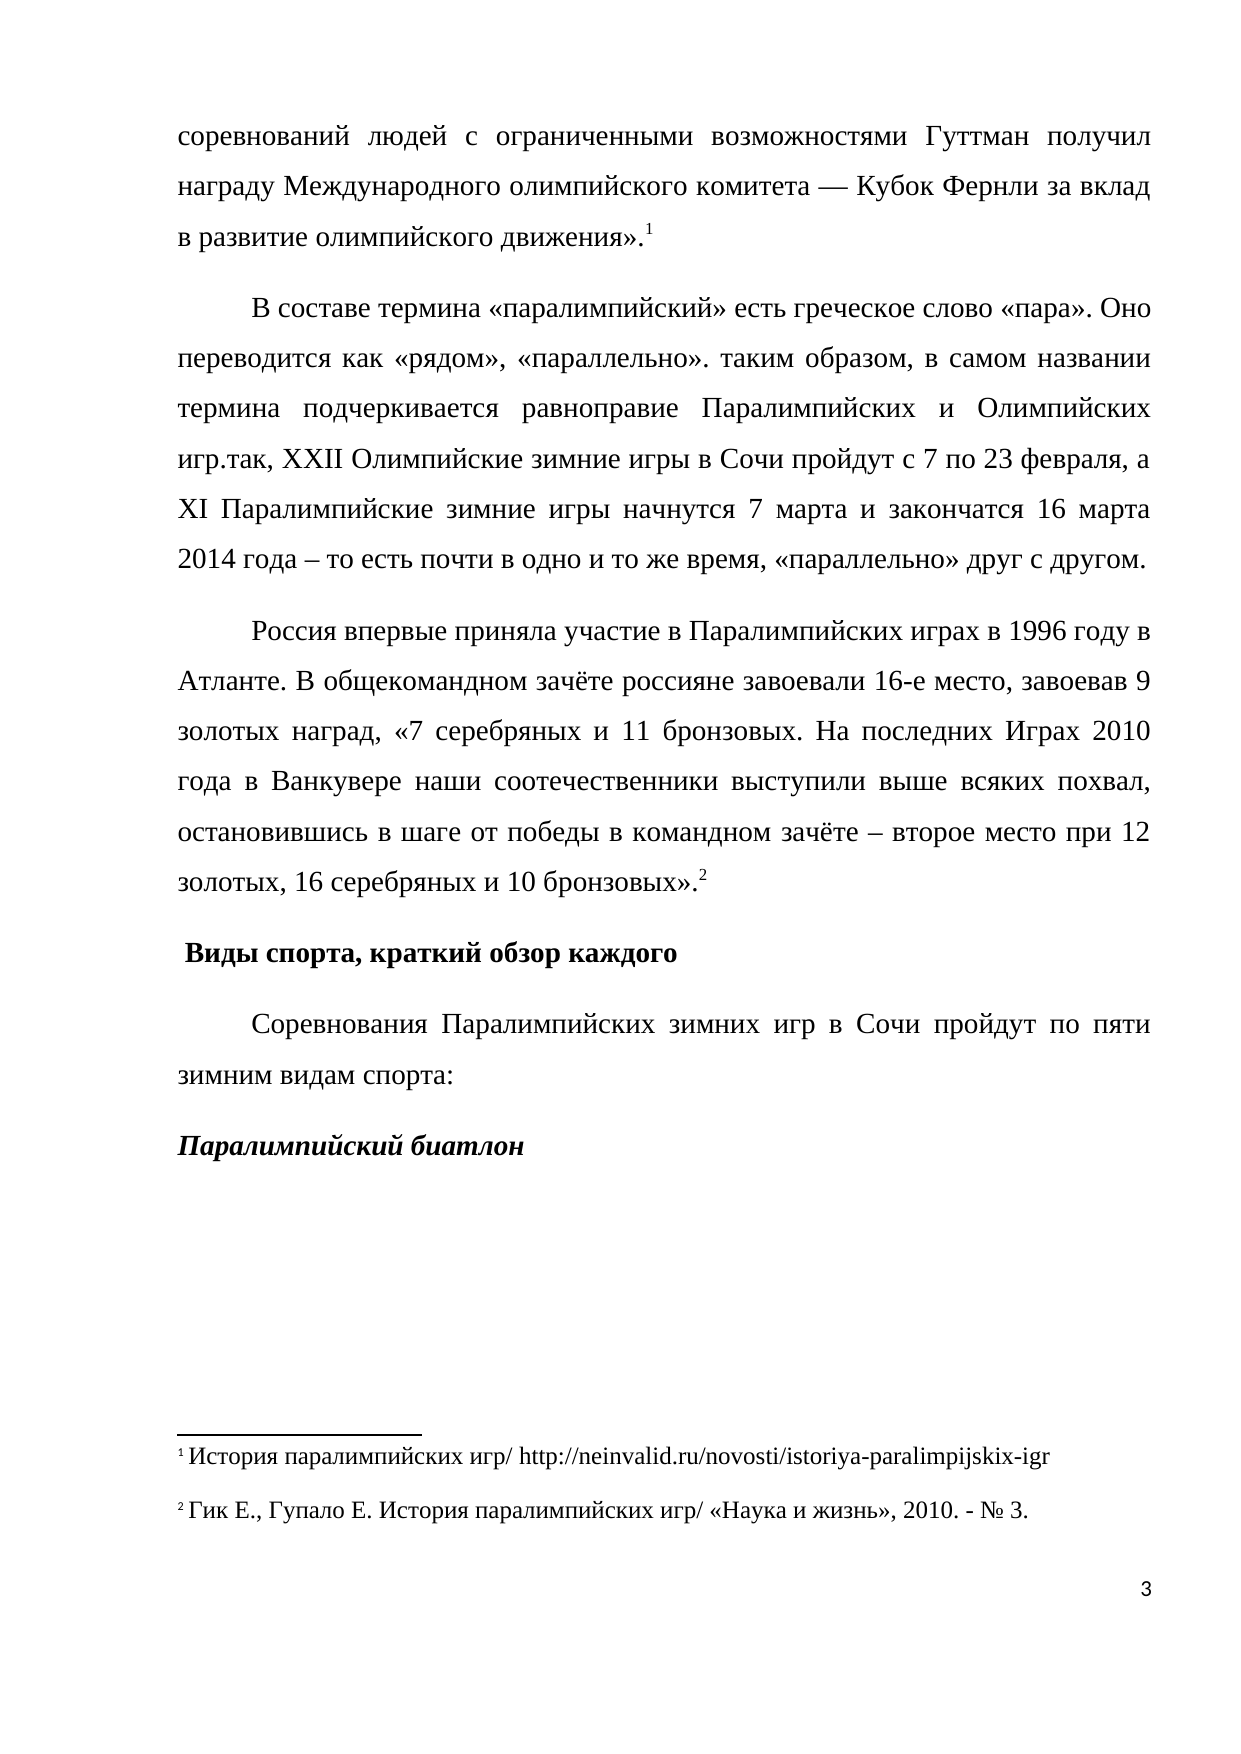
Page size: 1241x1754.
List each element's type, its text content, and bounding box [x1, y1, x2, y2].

text В составе термина «паралимпийский» есть греческое слово «пара». Оно переводится как «рядом», «параллельно». таким образом, в самом названии термина подчеркивается равноправие Паралимпийских и Олимпийских игр.так, XXII Олимпийские зимние игры в Сочи пройдут с 7 по 23 февраля, а XI Паралимпийские зимние игры начнутся 7 марта и закончатся 16 марта 2014 года – то есть почти в одно и то же время, «параллельно» друг с другом. [177, 290, 1152, 575]
text Россия впервые приняла участие в Паралимпийских играх в 1996 году в Атланте. В общекомандном зачёте россияне завоевали 16-е место, завоевав 9 золотых наград, «7 серебряных и 11 бронзовых. На последних Играх 2010 года в Ванкувере наши соотечественники выступили выше всяких похвал, остановившись в шаге от победы в командном зачёте – второе место при 12 золотых, 16 серебряных и 10 бронзовых». [177, 613, 1152, 898]
text Паралимпийский биатлон [177, 1128, 1152, 1161]
text Соревнования Паралимпийских зимних игр в Сочи пройдут по пяти зимним видам спорта: [177, 1006, 1152, 1090]
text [177, 118, 1152, 252]
text Виды спорта, краткий обзор каждого [177, 935, 1152, 969]
